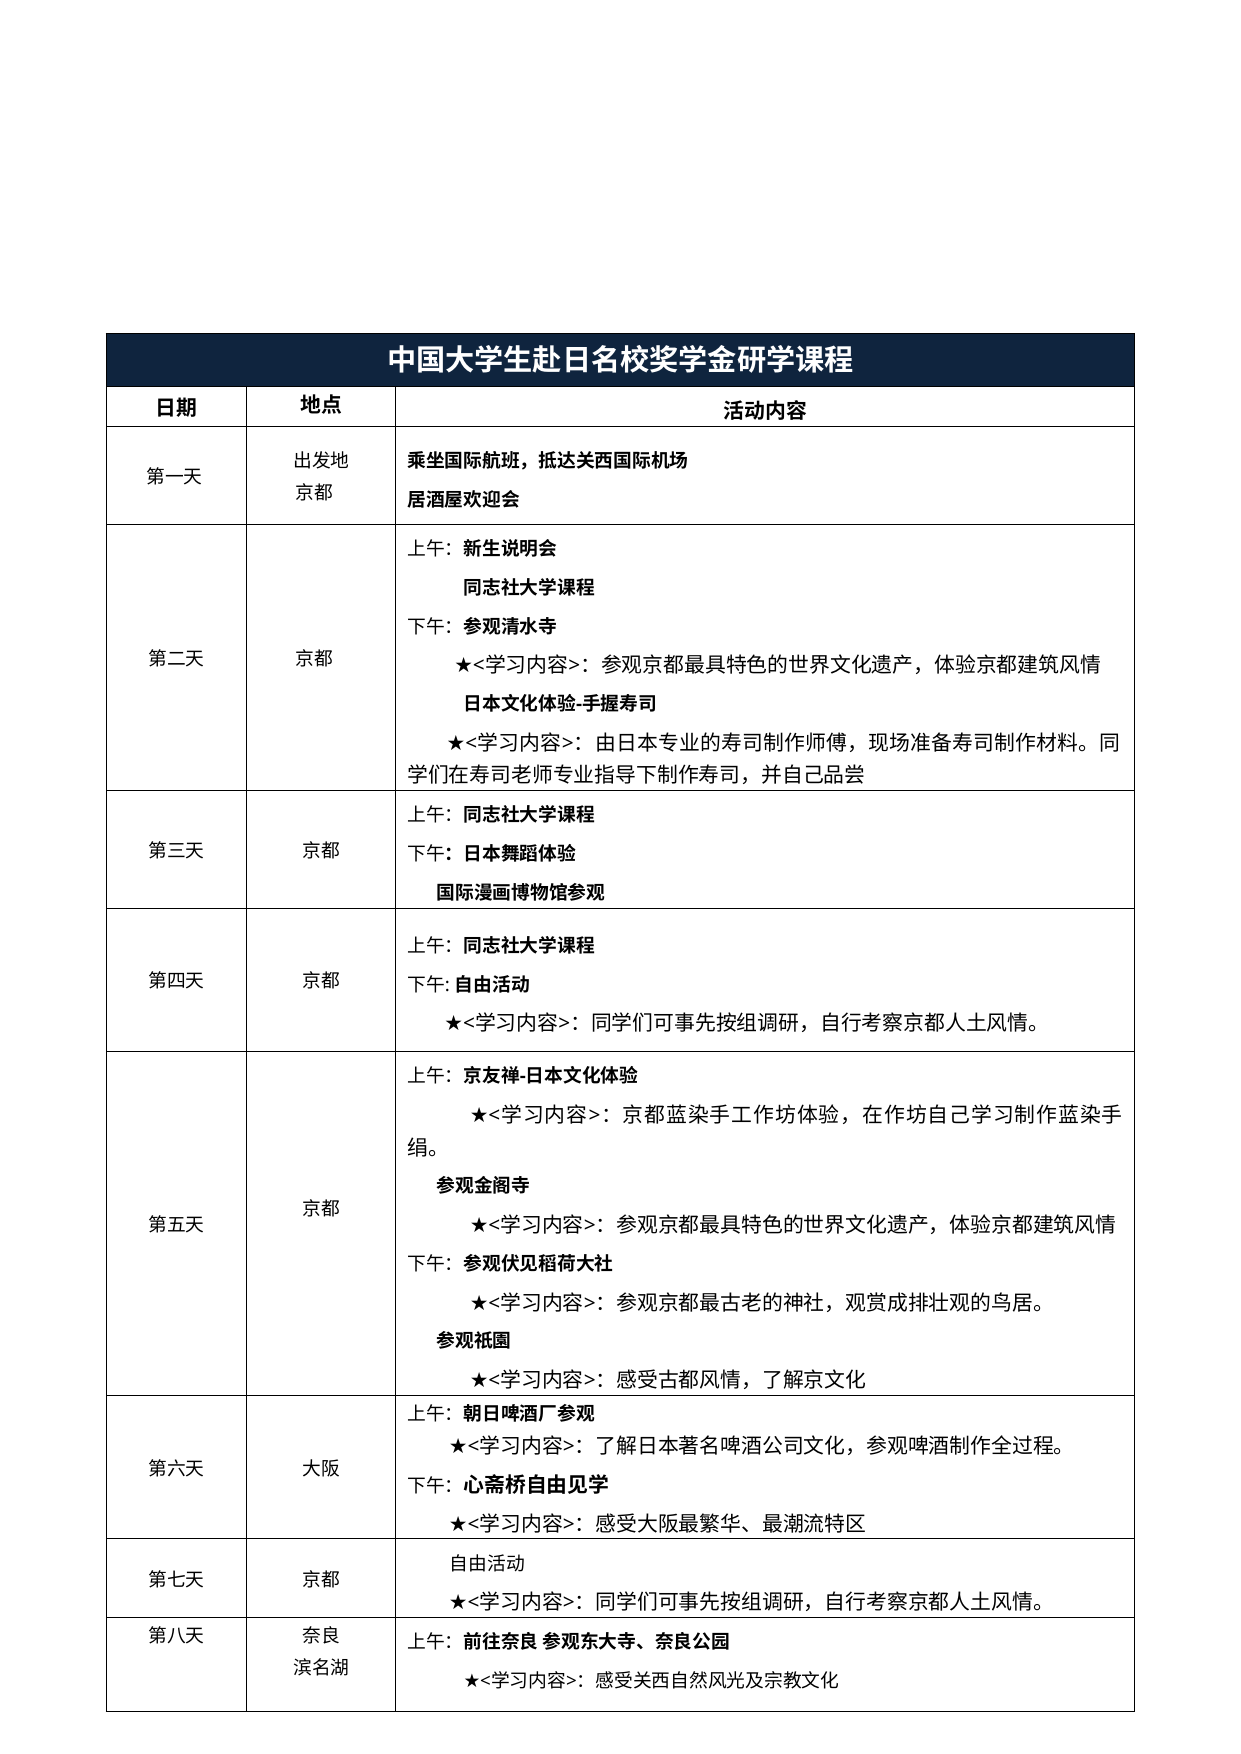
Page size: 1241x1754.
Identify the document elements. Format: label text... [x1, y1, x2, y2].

table_cell 自由活动 ★<学习内容>：同学们可事先按组调研，自行考察京都人土风情。 [396, 1539, 1134, 1617]
table_cell 京都 [247, 1052, 395, 1395]
table_cell 京都 [247, 1539, 395, 1617]
table_cell 第七天 [107, 1539, 246, 1617]
table_cell 第四天 [107, 909, 246, 1051]
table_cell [396, 1618, 1134, 1711]
table_cell 地点 [247, 387, 395, 426]
table_cell 奈良 滨名湖 [247, 1618, 395, 1711]
table_cell 上午：新生说明会 同志社大学课程 下午：参观清水寺 ★<学习内容>：参观京都最具特色的世界文化遗产，体验京都建筑风情 日本文化体验-手握寿司 ★<学习内容>：由日本专业的寿司制作师傅，现场准备寿司制作材料。同学们在寿司老师专业指导下制作寿司，并自己品尝 [396, 525, 1134, 790]
table_cell 第六天 [107, 1396, 246, 1538]
table_cell 京都 [247, 525, 395, 790]
table_cell 上午：京友禅-日本文化体验 ★<学习内容>：京都蓝染手工作坊体验，在作坊自己学习制作蓝染手绢。 参观金阁寺 ★<学习内容>：参观京都最具特色的世界文化遗产，体验京都建筑风情 下午：参观伏见稻荷大社 ★<学习内容>：参观京都最古老的神社，观赏成排壮观的鸟居。 参观祇園 ★<学习内容>：感受古都风情，了解京文化 [396, 1052, 1134, 1395]
table_cell 上午：朝日啤酒厂参观 ★<学习内容>：了解日本著名啤酒公司文化，参观啤酒制作全过程。 下午：心斋桥自由见学 ★<学习内容>：感受大阪最繁华、最潮流特区 [396, 1396, 1134, 1538]
table_cell 上午：同志社大学课程 下午：日本舞蹈体验 国际漫画博物馆参观 [396, 791, 1134, 907]
table_cell 第三天 [107, 791, 246, 907]
table_cell 第五天 [107, 1052, 246, 1395]
table_cell 大阪 [247, 1396, 395, 1538]
table_cell 乘坐国际航班，抵达关西国际机场 居酒屋欢迎会 [396, 427, 1134, 524]
table_cell 第一天 [107, 427, 246, 524]
table_cell 京都 [247, 909, 395, 1051]
table_cell 第二天 [107, 525, 246, 790]
table_cell 出发地 京都 [247, 427, 395, 524]
table_cell 活动内容 [396, 387, 1134, 426]
table_cell 日期 [107, 387, 246, 426]
table_header 中国大学生赴日名校奖学金研学课程 [107, 334, 1134, 386]
table_cell 上午：同志社大学课程 下午: 自由活动 ★<学习内容>：同学们可事先按组调研，自行考察京都人土风情。 [396, 909, 1134, 1051]
table_cell 第八天 [107, 1618, 246, 1711]
table_cell 京都 [247, 791, 395, 907]
